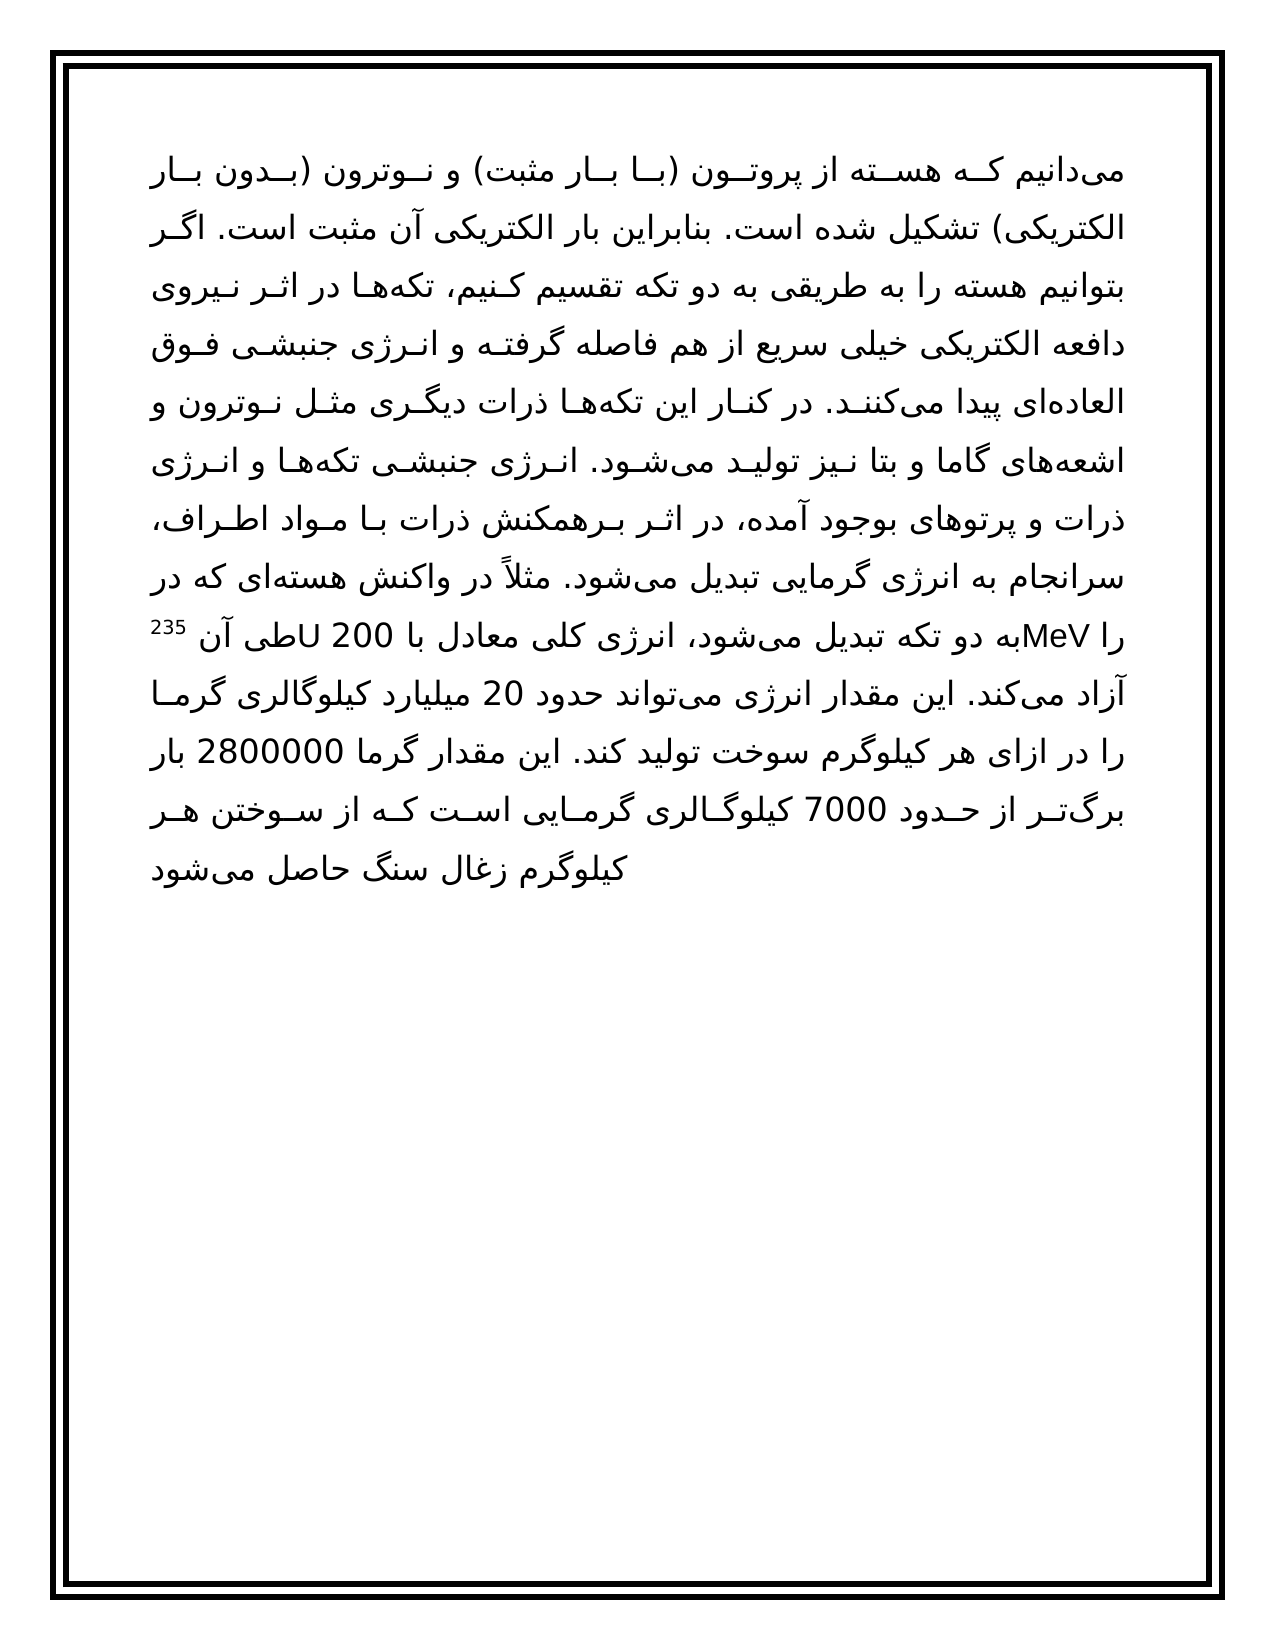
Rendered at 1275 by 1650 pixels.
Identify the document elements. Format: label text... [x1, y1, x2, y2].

text می‌دانیم که هسته از پروتون (با بار مثبت) و نوترون (بدون بار الکتریکی) تشکیل شده است. بنابراین بار الکتریکی آن مثبت است. اگر بتوانیم هسته را به طریقی به دو تکه تقسیم کنیم، تکه‌ها در اثر نیروی دافعه الکتریکی خیلی سریع از هم فاصله گرفته و انرژی جنبشی فوق العاده‌ای پیدا می‌کنند. در کنار این تکه‌ها ذرات دیگری مثل نوترون و اشعه‌های گاما و بتا نیز تولید می‌شود. انرژی جنبشی تکه‌ها و انرژی ذرات و پرتوهای بوجود آمده، در اثر برهمکنش ذرات با مواد اطراف، سرانجام به انرژی گرمایی تبدیل می‌شود. مثلاً در واکنش هسته‌ای که در طی آن 235U به دو تکه تبدیل می‌شود، انرژی کلی معادل با 200MeV را آزاد می‌کند. این مقدار انرژی می‌تواند حدود 20 میلیارد کیلوگالری گرما را در ازای هر کیلوگرم سوخت تولید کند. این مقدار گرما 2800000 بار برگ‌تر از حدود 7000 کیلوگالری گرمایی است که از سوختن هر کیلوگرم زغال سنگ حاصل می‌شود [150, 150, 1125, 931]
